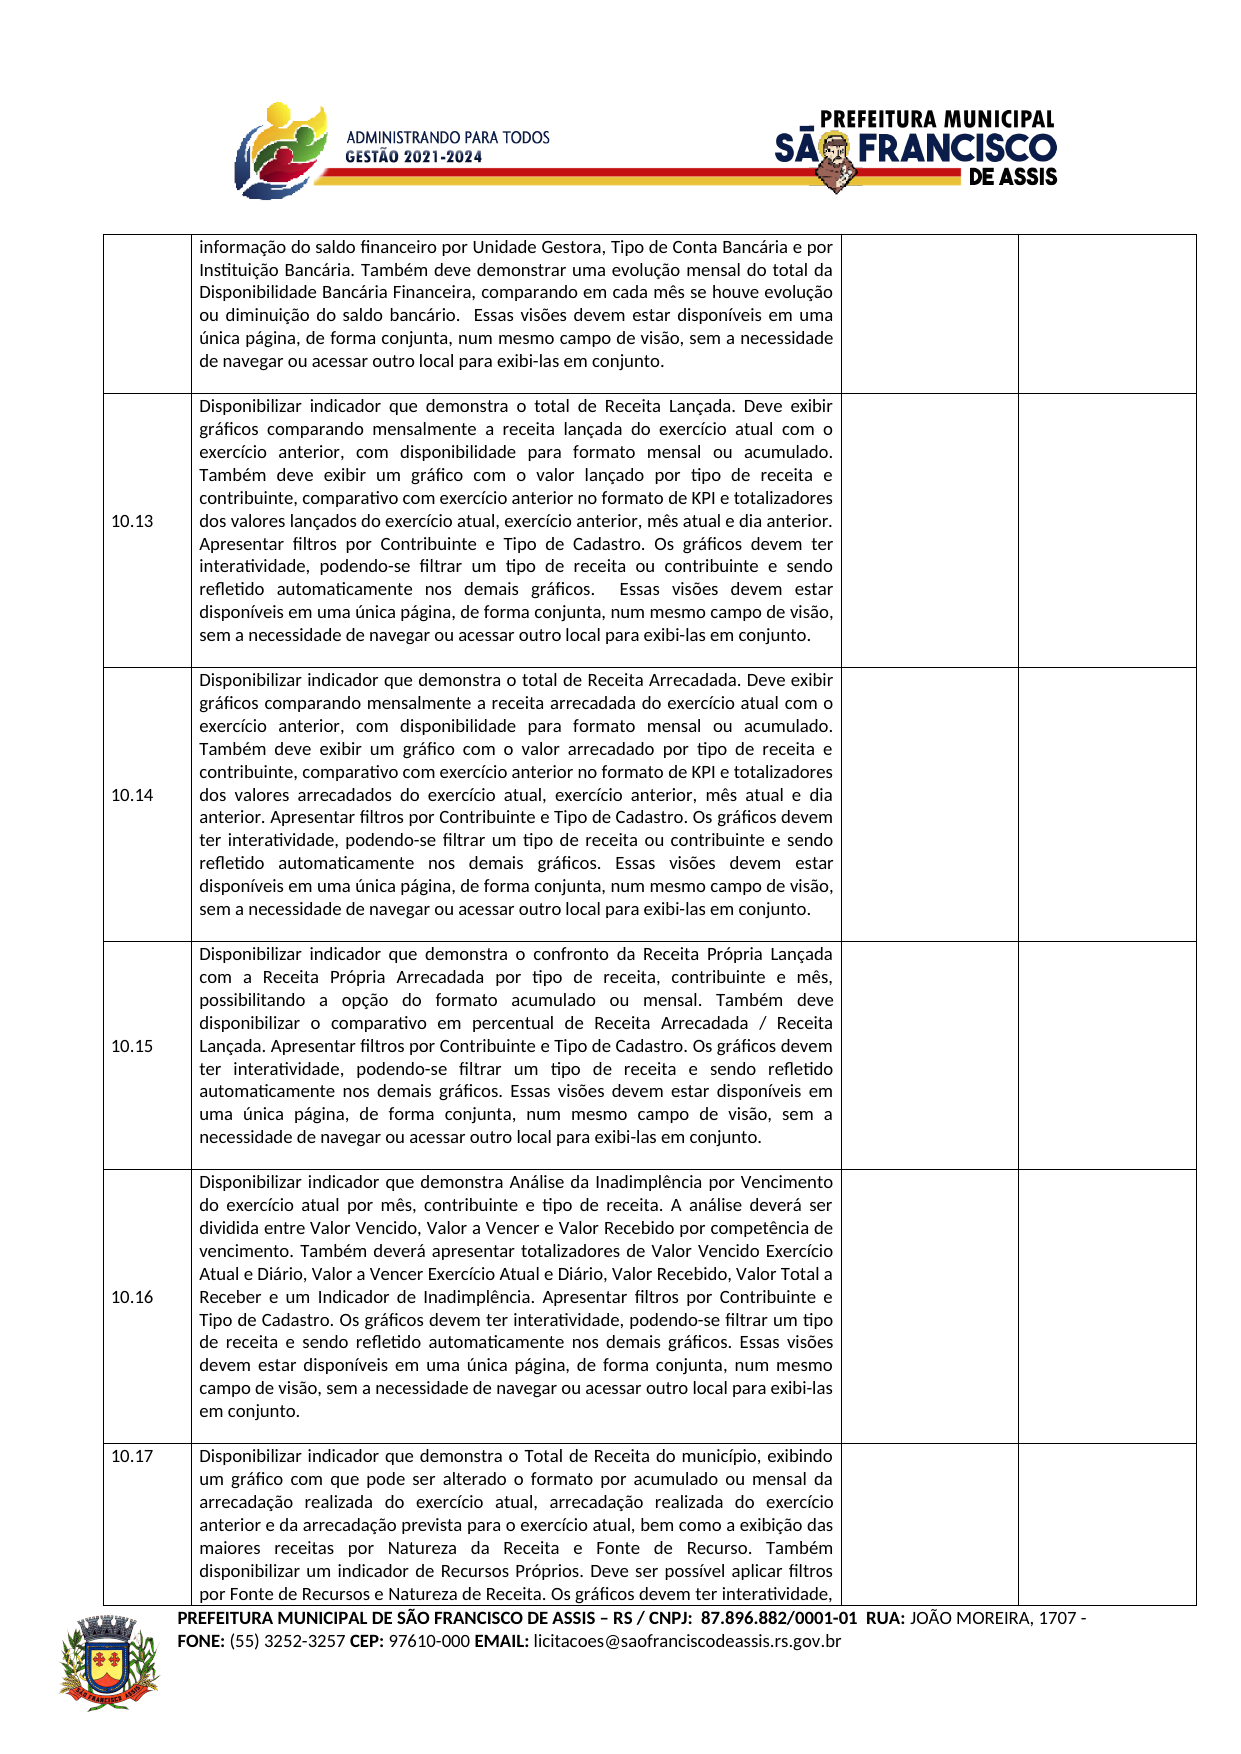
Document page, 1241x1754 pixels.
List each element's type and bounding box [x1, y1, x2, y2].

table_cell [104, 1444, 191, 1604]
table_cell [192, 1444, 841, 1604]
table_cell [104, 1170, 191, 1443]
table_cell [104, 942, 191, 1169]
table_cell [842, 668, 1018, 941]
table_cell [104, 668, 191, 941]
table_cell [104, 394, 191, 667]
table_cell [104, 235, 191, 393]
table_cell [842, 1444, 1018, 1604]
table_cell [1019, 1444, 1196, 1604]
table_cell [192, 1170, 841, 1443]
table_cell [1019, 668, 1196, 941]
picture [206, 73, 1093, 234]
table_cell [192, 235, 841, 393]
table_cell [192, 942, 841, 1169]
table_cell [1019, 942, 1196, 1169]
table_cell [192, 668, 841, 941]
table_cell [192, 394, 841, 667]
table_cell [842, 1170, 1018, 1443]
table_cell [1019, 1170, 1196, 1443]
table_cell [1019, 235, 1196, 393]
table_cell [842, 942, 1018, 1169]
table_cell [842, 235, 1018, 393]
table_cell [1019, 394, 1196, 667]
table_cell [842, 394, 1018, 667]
picture [50, 1614, 169, 1713]
